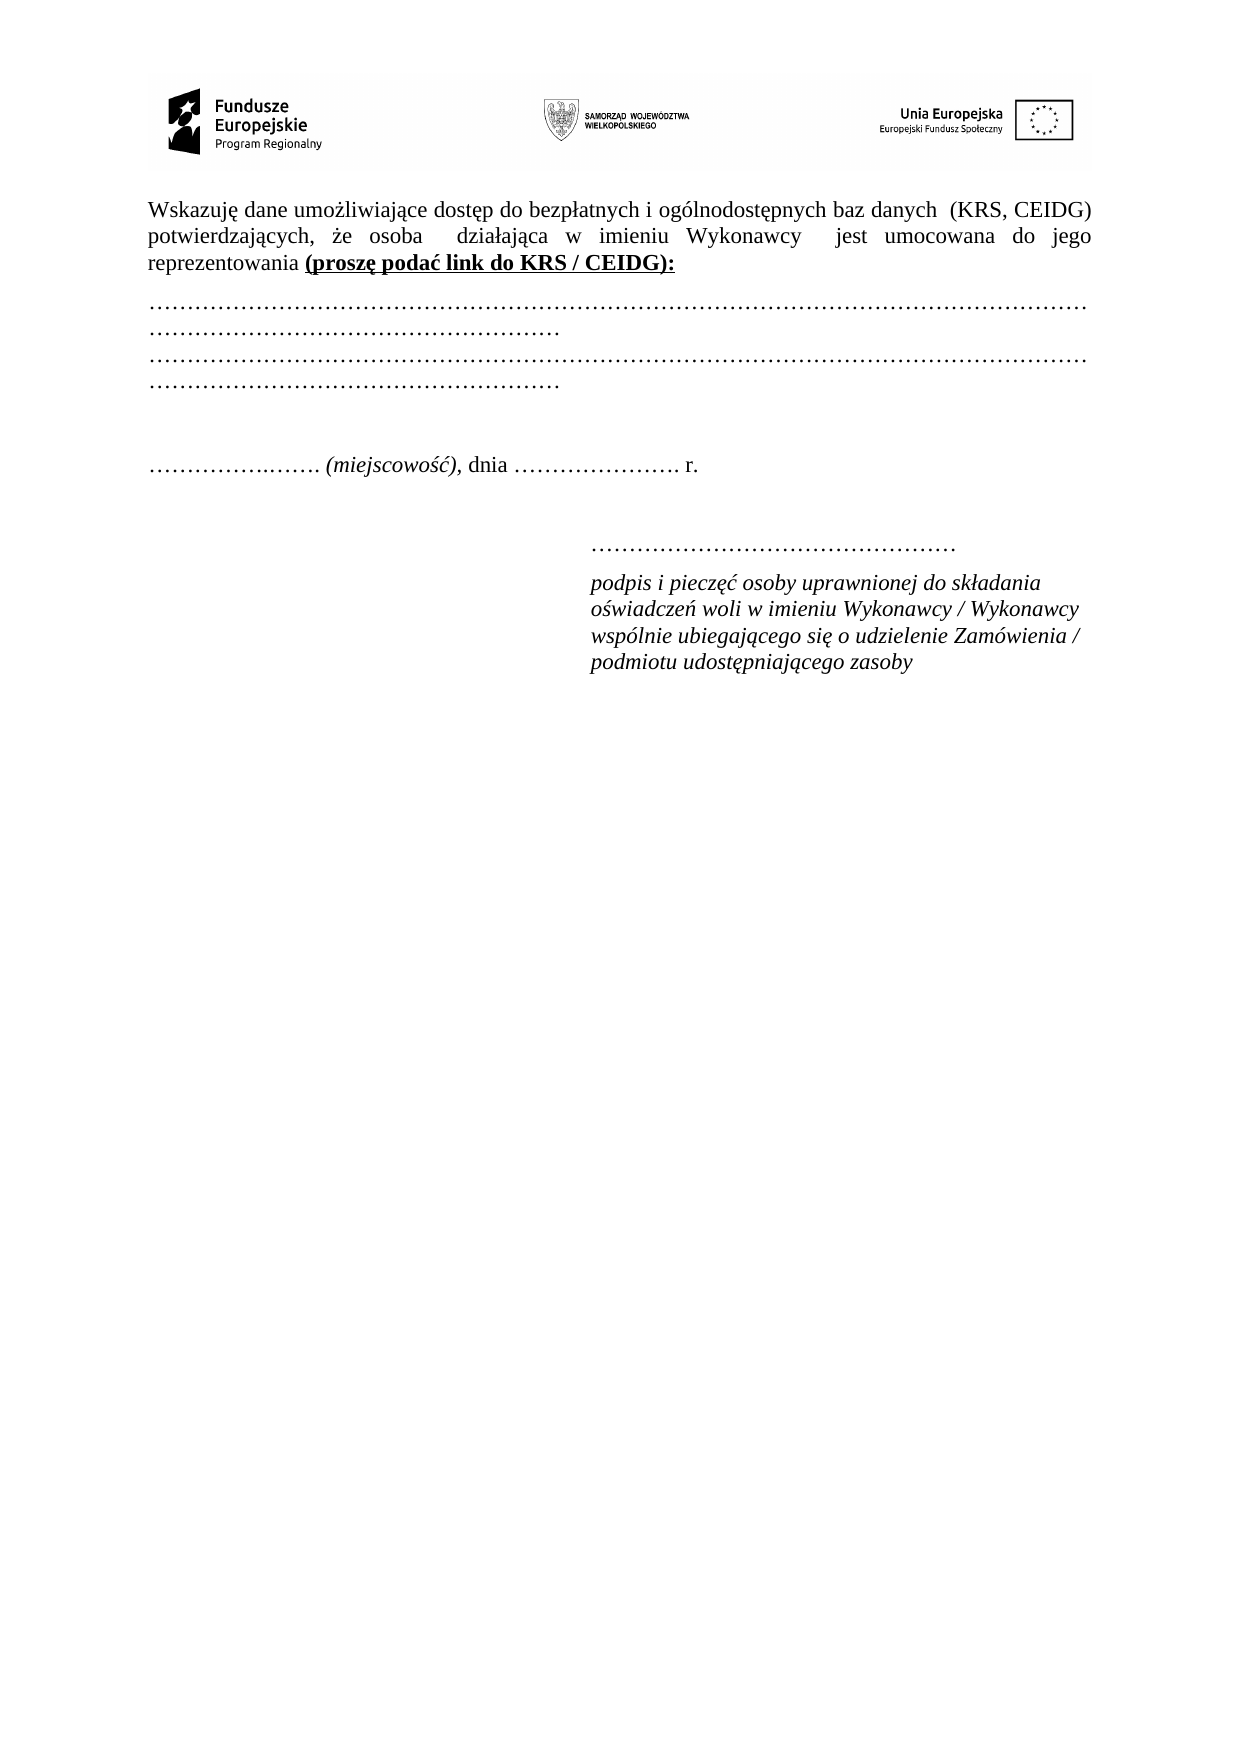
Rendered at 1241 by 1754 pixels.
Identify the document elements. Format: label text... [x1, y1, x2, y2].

picture [147, 73, 1092, 171]
text ………………………………………… [516, 530, 1093, 556]
text …………………………………………………………………………………………………………………………………………………………… [148, 288, 1093, 341]
text Wskazuję dane umożliwiające dostęp do bezpłatnych i ogólnodostępnych baz danych (KRS, CEIDG) potwierdzających, że osoba działająca w imieniu Wykonawcy jest umocowana do jego reprezentowania (proszę podać link do KRS / CEIDG): [148, 196, 1093, 275]
text …………….……. (miejscowość), dnia …………………. r. [148, 451, 1093, 477]
text podpis i pieczęć osoby uprawnionej do składania oświadczeń woli w imieniu Wykonawcy / Wykonawcy wspólnie ubiegającego się o udzielenie Zamówienia / podmiotu udostępniającego zasoby [591, 569, 1093, 674]
text …………………………………………………………………………………………………………………………………………………………… [148, 341, 1093, 393]
